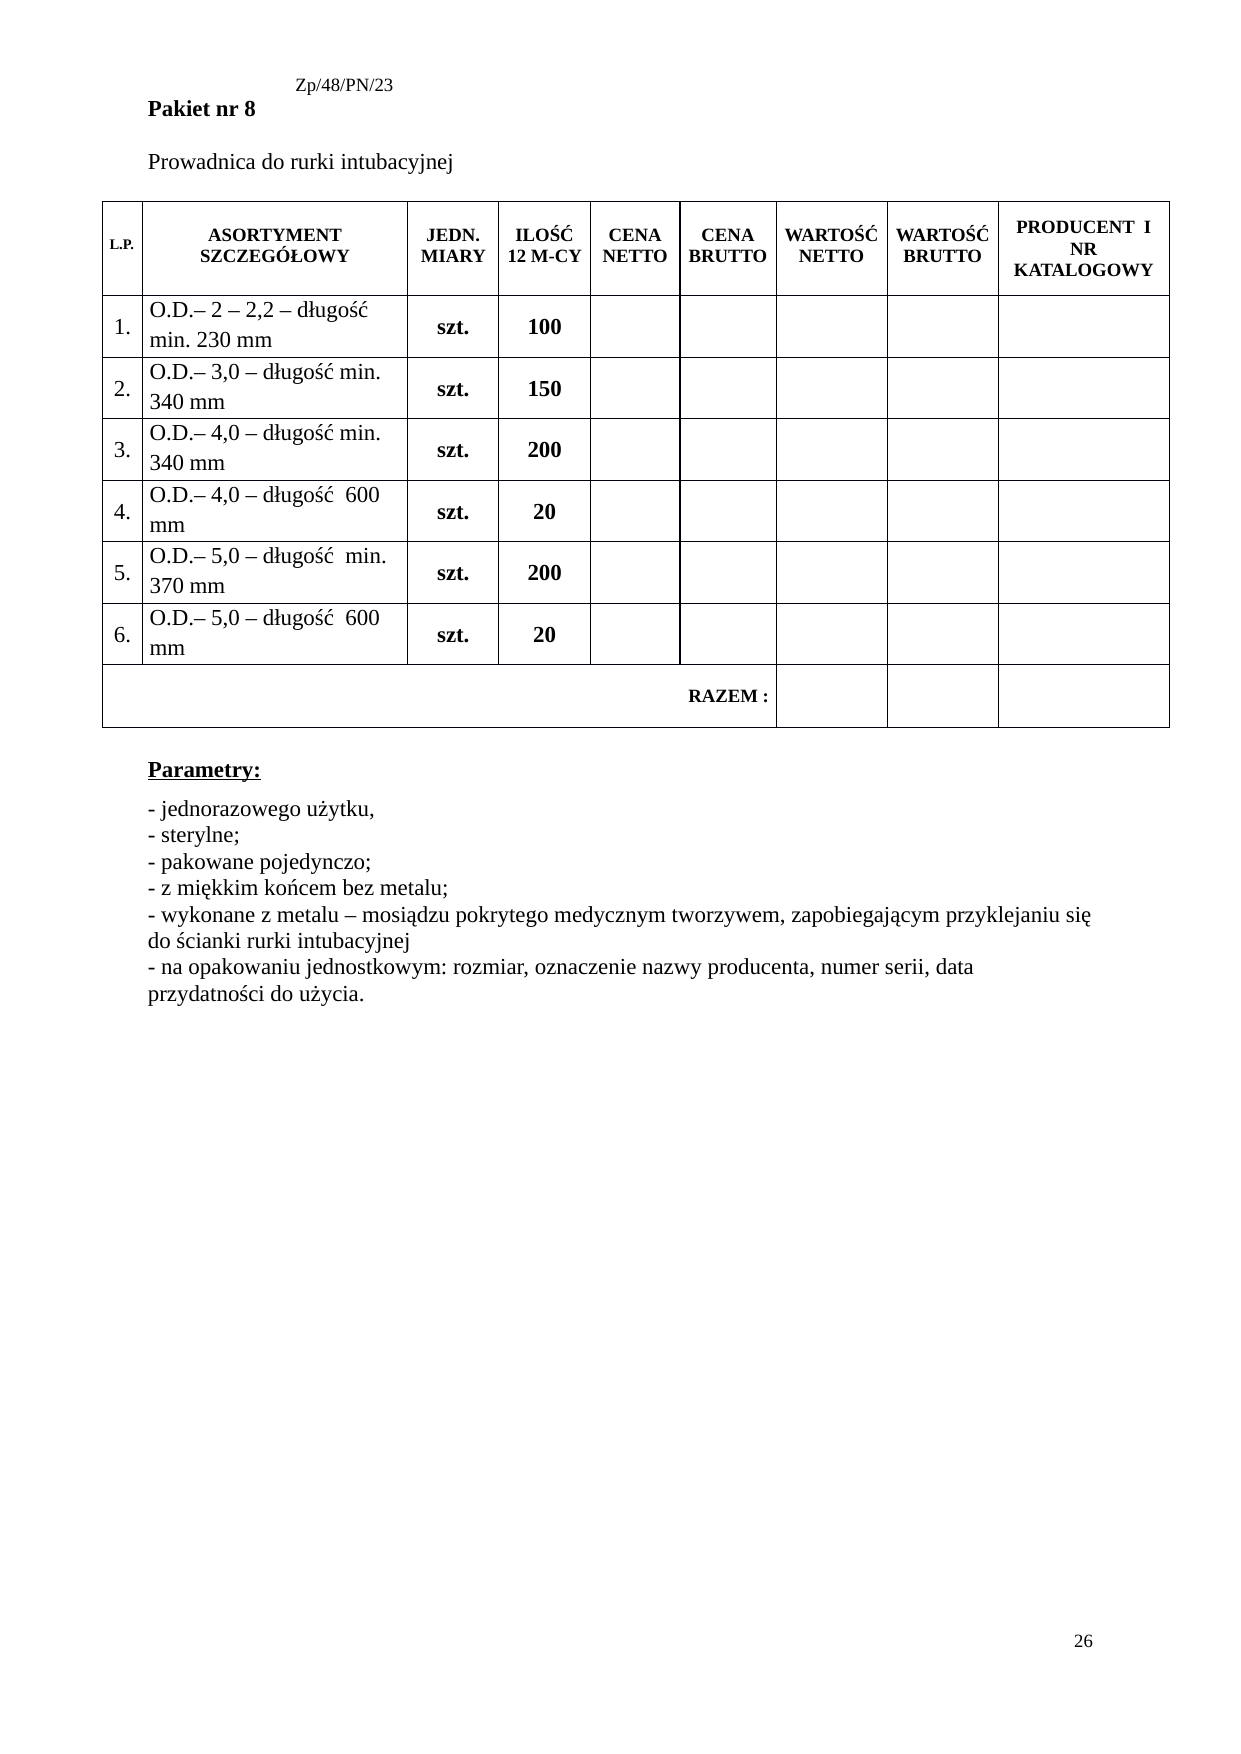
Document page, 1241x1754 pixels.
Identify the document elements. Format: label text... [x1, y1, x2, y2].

table_cell [777, 542, 887, 603]
table_header JEDN. MIARY [408, 202, 498, 295]
table_cell 20 [499, 604, 590, 664]
table_cell [888, 419, 998, 480]
table_cell RAZEM : [103, 665, 776, 727]
table_cell O.D.– 4,0 – długość min. 340 mm [143, 419, 407, 480]
table_cell [591, 542, 679, 603]
table_cell 3. [103, 419, 142, 480]
table_header ASORTYMENT SZCZEGÓŁOWY [143, 202, 407, 295]
table_cell [681, 481, 776, 541]
table_cell 2. [103, 358, 142, 418]
table_cell 6. [103, 604, 142, 664]
table_cell 4. [103, 481, 142, 541]
table_cell [681, 358, 776, 418]
table_cell 5. [103, 542, 142, 603]
text - z miękkim końcem bez metalu; [148, 874, 1092, 901]
table_cell [999, 481, 1169, 541]
table_cell [681, 604, 776, 664]
table_cell [999, 604, 1169, 664]
table_cell [777, 419, 887, 480]
table_header CENA BRUTTO [681, 202, 776, 295]
table_cell [999, 419, 1169, 480]
table_cell [681, 296, 776, 357]
table_cell [591, 296, 679, 357]
table_cell [888, 481, 998, 541]
table_header PRODUCENT I NR KATALOGOWY [999, 202, 1169, 295]
table_header WARTOŚĆ NETTO [777, 202, 887, 295]
table_cell [888, 542, 998, 603]
text Pakiet nr 8 [148, 95, 1092, 122]
table_cell [888, 296, 998, 357]
table_cell 150 [499, 358, 590, 418]
table_cell [888, 358, 998, 418]
table_header ILOŚĆ 12 M-CY [499, 202, 590, 295]
table_cell 200 [499, 542, 590, 603]
table_cell szt. [408, 604, 498, 664]
table_header WARTOŚĆ BRUTTO [888, 202, 998, 295]
table_cell 1. [103, 296, 142, 357]
table_cell [591, 604, 679, 664]
table_cell O.D.– 2 – 2,2 – długość min. 230 mm [143, 296, 407, 357]
table_cell [777, 358, 887, 418]
table_cell szt. [408, 542, 498, 603]
table_header CENA NETTO [591, 202, 679, 295]
text - pakowane pojedynczo; [148, 848, 1092, 874]
table_cell [888, 665, 998, 727]
table_cell szt. [408, 481, 498, 541]
table_header L.P. [103, 202, 142, 295]
table_cell [591, 481, 679, 541]
table_cell [681, 542, 776, 603]
table_cell [777, 665, 887, 727]
table_cell [888, 604, 998, 664]
table_cell [777, 296, 887, 357]
table_cell 100 [499, 296, 590, 357]
text - na opakowaniu jednostkowym: rozmiar, oznaczenie nazwy producenta, numer serii, data przydatności do użycia. [148, 953, 1092, 1006]
table_cell [681, 419, 776, 480]
table_cell O.D.– 4,0 – długość 600 mm [143, 481, 407, 541]
table_cell [777, 481, 887, 541]
table_cell [999, 358, 1169, 418]
table_cell [999, 665, 1169, 727]
table_cell 20 [499, 481, 590, 541]
text Prowadnica do rurki intubacyjnej [148, 148, 1092, 174]
table_cell szt. [408, 358, 498, 418]
table_cell szt. [408, 419, 498, 480]
table_cell O.D.– 5,0 – długość min. 370 mm [143, 542, 407, 603]
table_cell O.D.– 5,0 – długość 600 mm [143, 604, 407, 664]
table_cell [999, 296, 1169, 357]
table_cell O.D.– 3,0 – długość min. 340 mm [143, 358, 407, 418]
table_cell [591, 419, 679, 480]
text Parametry: [148, 756, 1092, 783]
table_cell szt. [408, 296, 498, 357]
table_cell 200 [499, 419, 590, 480]
table_cell [999, 542, 1169, 603]
text - wykonane z metalu – mosiądzu pokrytego medycznym tworzywem, zapobiegającym przyklejaniu się do ścianki rurki intubacyjnej [148, 901, 1092, 953]
text - sterylne; [148, 822, 1092, 848]
text - jednorazowego użytku, [148, 795, 1092, 822]
table_cell [777, 604, 887, 664]
table_cell [591, 358, 679, 418]
